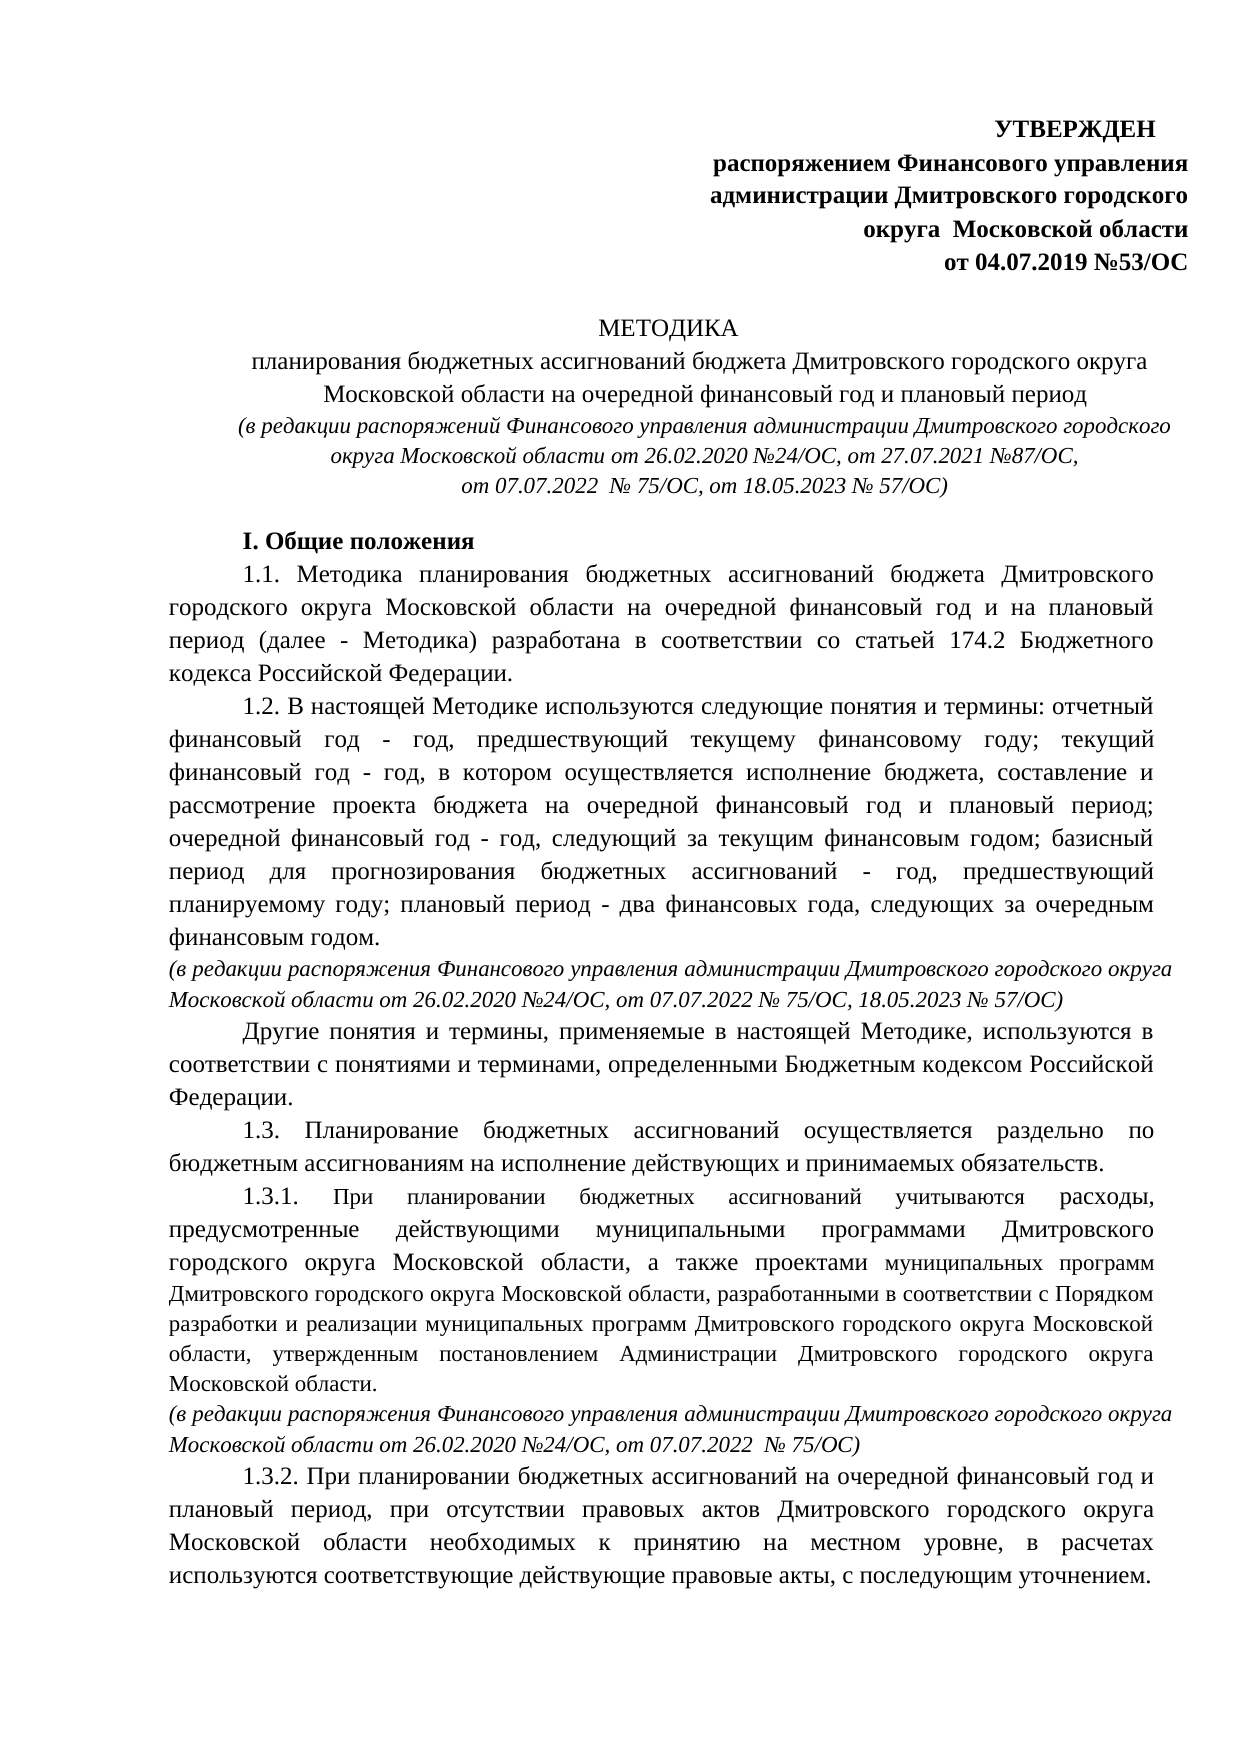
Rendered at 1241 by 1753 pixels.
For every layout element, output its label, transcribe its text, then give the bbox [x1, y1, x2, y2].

text 1.3.1. При планировании бюджетных ассигнований учитываются расходы, предусмотренные действующими муниципальными программами Дмитровского городского округа Московской области, а также проектами муниципальных программ Дмитровского городского округа Московской области, разработанными в соответствии с Порядком разработки и реализации муниципальных программ Дмитровского городского округа Московской области, утвержденным постановлением Администрации Дмитровского городского округа Московской области. [169, 1181, 1155, 1397]
text 1.2. В настоящей Методике используются следующие понятия и термины: отчетный финансовый год - год, предшествующий текущему финансовому году; текущий финансовый год - год, в котором осуществляется исполнение бюджета, составление и рассмотрение проекта бюджета на очередной финансовый год и плановый период; очередной финансовый год - год, следующий за текущим финансовым годом; базисный период для прогнозирования бюджетных ассигнований - год, предшествующий планируемому году; плановый период - два финансовых года, следующих за очередным финансовым годом. [169, 691, 1155, 951]
text (в редакции распоряжения Финансового управления администрации Дмитровского городского округа Московской области от 26.02.2020 №24/ОС, от 07.07.2022 № 75/ОС) [169, 1401, 1173, 1457]
text планирования бюджетных ассигнований бюджета Дмитровского городского округа Московской области на очередной финансовый год и плановый период [217, 346, 1182, 407]
text администрации Дмитровского городского округа Московской области [700, 181, 1188, 242]
text (в редакции распоряжения Финансового управления администрации Дмитровского городского округа Московской области от 26.02.2020 №24/ОС, от 07.07.2022 № 75/ОС, 18.05.2023 № 57/ОС) [169, 956, 1173, 1012]
text УТВЕРЖДЕН [169, 114, 1156, 143]
subtitle МЕТОДИКА [178, 313, 1159, 341]
text от 04.07.2019 №53/ОС [700, 247, 1188, 275]
text 1.3.2. При планировании бюджетных ассигнований на очередной финансовый год и плановый период, при отсутствии правовых актов Дмитровского городского округа Московской области необходимых к принятию на местном уровне, в расчетах используются соответствующие действующие правовые акты, с последующим уточнением. [169, 1461, 1155, 1589]
text Другие понятия и термины, применяемые в настоящей Методике, используются в соответствии с понятиями и терминами, определенными Бюджетным кодексом Российской Федерации. [169, 1016, 1155, 1111]
list (в редакции распоряжений Финансового управления администрации Дмитровского городского округа Московской области от 26.02.2020 №24/ОС, от 27.07.2021 №87/ОС, [236, 412, 1173, 468]
text 1.3. Планирование бюджетных ассигнований осуществляется раздельно по бюджетным ассигнованиям на исполнение действующих и принимаемых обязательств. [169, 1115, 1155, 1177]
text I. Общие положения [169, 526, 1155, 555]
list от 07.07.2022 № 75/ОС, от 18.05.2023 № 57/ОС) [236, 472, 1173, 498]
text 1.1. Методика планирования бюджетных ассигнований бюджета Дмитровского городского округа Московской области на очередной финансовый год и на плановый период (далее - Методика) разработана в соответствии со статьей 174.2 Бюджетного кодекса Российской Федерации. [169, 559, 1155, 687]
text распоряжением Финансового управления [169, 148, 1188, 176]
